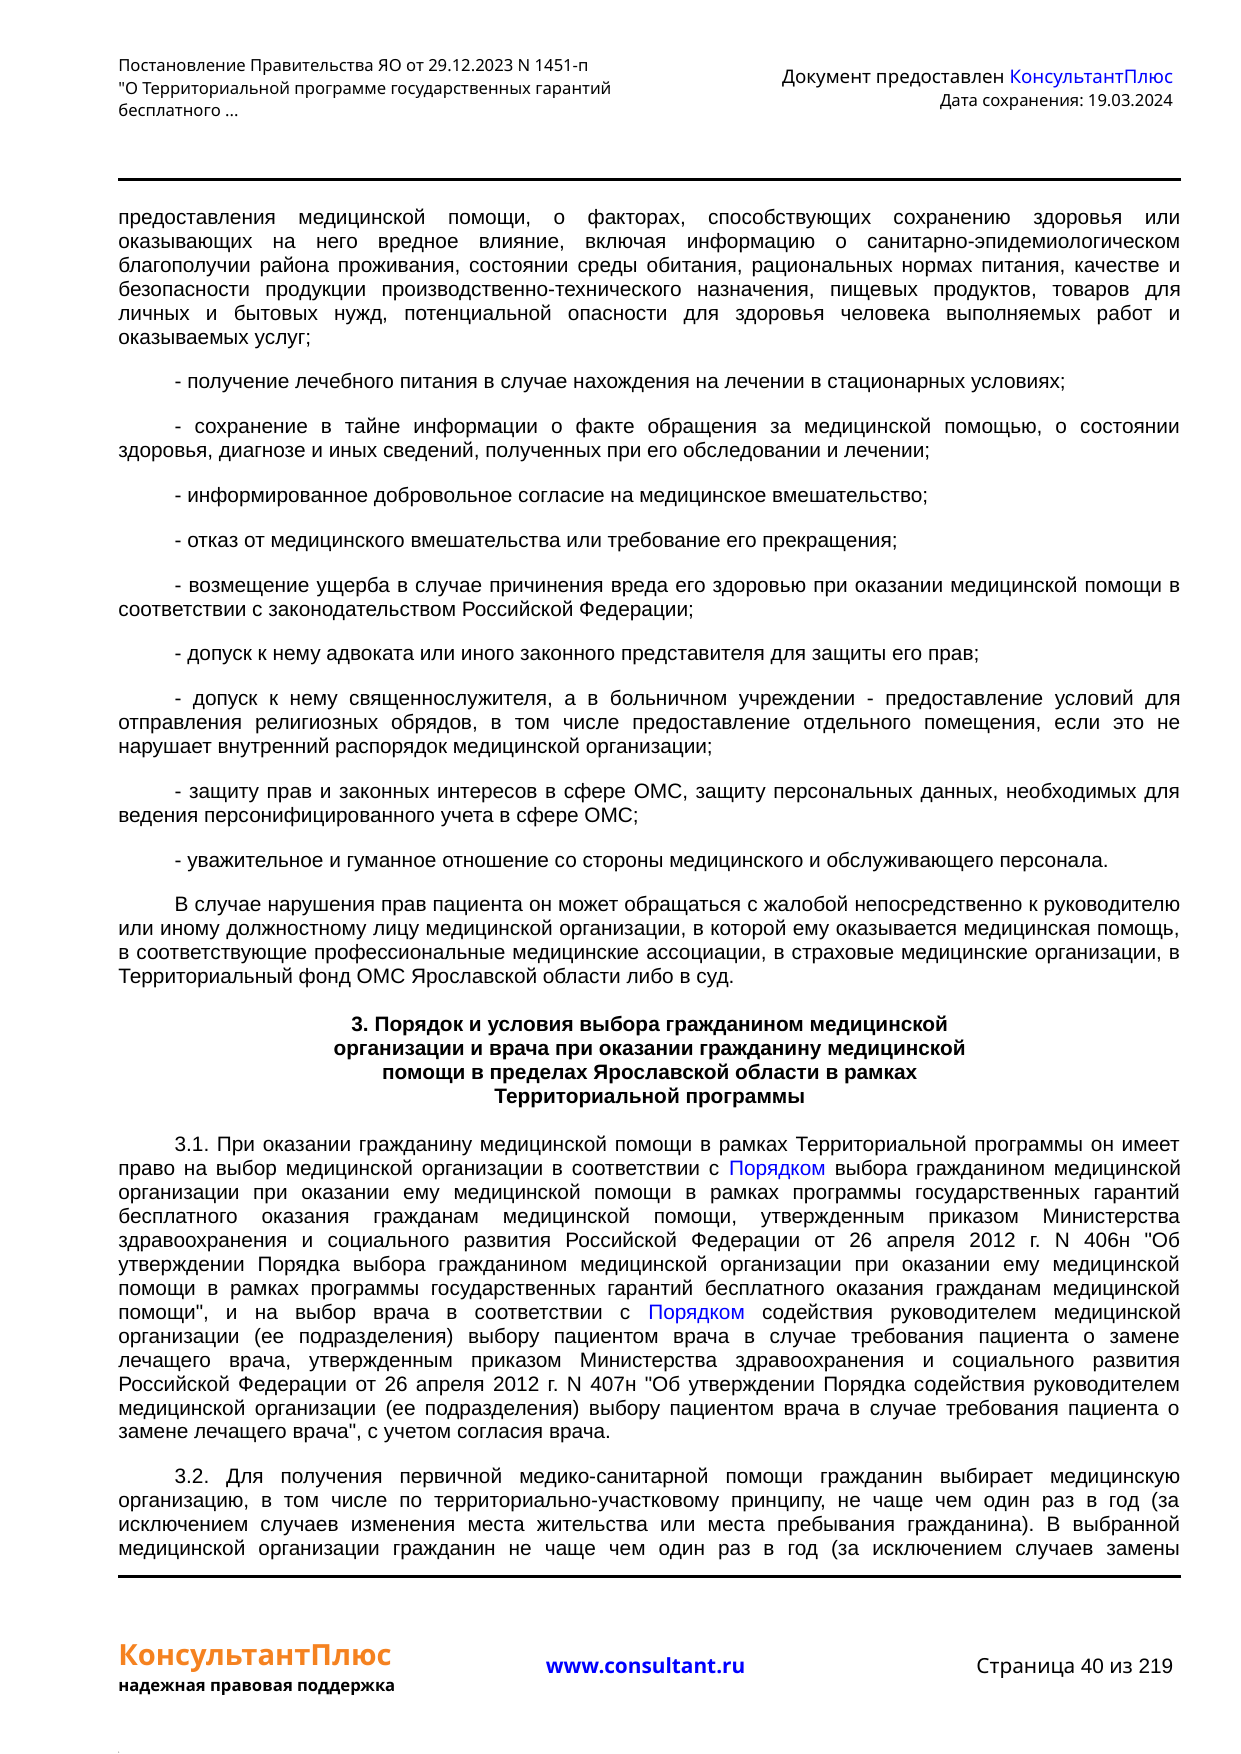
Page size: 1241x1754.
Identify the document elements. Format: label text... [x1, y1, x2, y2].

title 3. Порядок и условия выбора гражданином медицинской [118, 1012, 1181, 1036]
text 3.1. При оказании гражданину медицинской помощи в рамках Территориальной программы он имеет право на выбор медицинской организации в соответствии с Порядком выбора гражданином медицинской организации при оказании ему медицинской помощи в рамках программы государственных гарантий бесплатного оказания гражданам медицинской помощи, утвержденным приказом Министерства здравоохранения и социального развития Российской Федерации от 26 апреля 2012 г. N 406н "Об утверждении Порядка выбора гражданином медицинской организации при оказании ему медицинской помощи в рамках программы государственных гарантий бесплатного оказания гражданам медицинской помощи", и на выбор врача в соответствии с Порядком содействия руководителем медицинской организации (ее подразделения) выбору пациентом врача в случае требования пациента о замене лечащего врача, утвержденным приказом Министерства здравоохранения и социального развития Российской Федерации от 26 апреля 2012 г. N 407н "Об утверждении Порядка содействия руководителем медицинской организации (ее подразделения) выбору пациентом врача в случае требования пациента о замене лечащего врача", с учетом согласия врача. [118, 1132, 1181, 1443]
text - допуск к нему священнослужителя, а в больничном учреждении - предоставление условий для отправления религиозных обрядов, в том числе предоставление отдельного помещения, если это не нарушает внутренний распорядок медицинской организации; [118, 686, 1181, 758]
text - получение лечебного питания в случае нахождения на лечении в стационарных условиях; [118, 369, 1181, 393]
title организации и врача при оказании гражданину медицинской [118, 1036, 1181, 1060]
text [118, 1464, 1181, 1560]
text - сохранение в тайне информации о факте обращения за медицинской помощью, о состоянии здоровья, диагнозе и иных сведений, полученных при его обследовании и лечении; [118, 414, 1181, 462]
text - возмещение ущерба в случае причинения вреда его здоровью при оказании медицинской помощи в соответствии с законодательством Российской Федерации; [118, 572, 1181, 620]
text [118, 205, 1181, 348]
text - допуск к нему адвоката или иного законного представителя для защиты его прав; [118, 641, 1181, 665]
title Территориальной программы [118, 1084, 1181, 1108]
text - информированное добровольное согласие на медицинское вмешательство; [118, 483, 1181, 507]
title помощи в пределах Ярославской области в рамках [118, 1060, 1181, 1084]
text - отказ от медицинского вмешательства или требование его прекращения; [118, 528, 1181, 552]
text - уважительное и гуманное отношение со стороны медицинского и обслуживающего персонала. [118, 847, 1181, 871]
text - защиту прав и законных интересов в сфере ОМС, защиту персональных данных, необходимых для ведения персонифицированного учета в сфере ОМС; [118, 779, 1181, 827]
text В случае нарушения прав пациента он может обращаться с жалобой непосредственно к руководителю или иному должностному лицу медицинской организации, в которой ему оказывается медицинская помощь, в соответствующие профессиональные медицинские ассоциации, в страховые медицинские организации, в Территориальный фонд ОМС Ярославской области либо в суд. [118, 892, 1181, 988]
